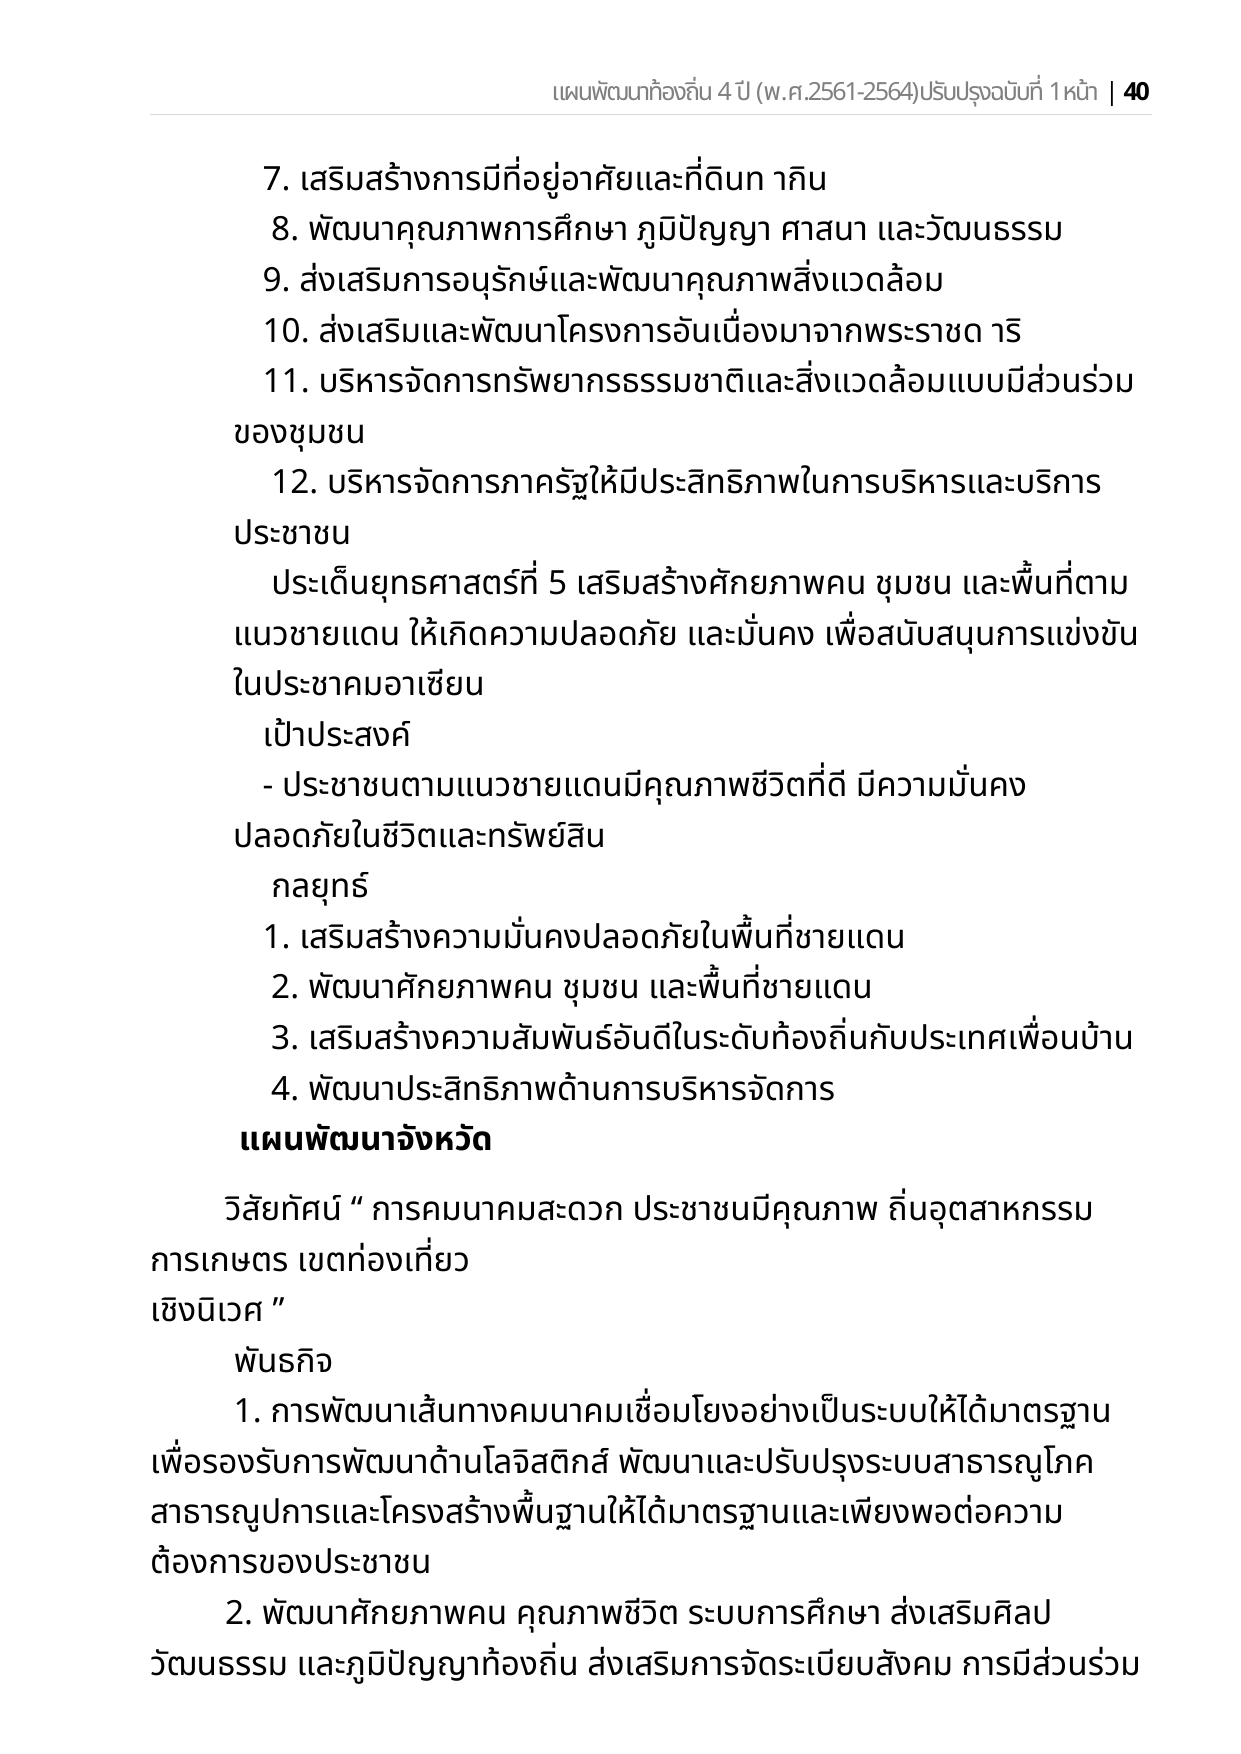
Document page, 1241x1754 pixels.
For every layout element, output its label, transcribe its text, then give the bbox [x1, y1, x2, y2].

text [150, 1589, 1152, 1690]
text 7. เสริมสร้างการมีที่อยู่อาศัยและที่ดินท ากิน [233, 154, 1152, 205]
text 11. บริหารจัดการทรัพยากรธรรมชาติและสิ่งแวดล้อมแบบมีส่วนร่วมของชุมชน [233, 357, 1152, 458]
text 1. การพัฒนาเส้นทางคมนาคมเชื่อมโยงอย่างเป็นระบบให้ได้มาตรฐาน เพื่อรองรับการพัฒนาด้านโลจิสติกส์ พัฒนาและปรับปรุงระบบสาธารณูโภค สาธารณูปการและโครงสร้างพื้นฐานให้ได้มาตรฐานและเพียงพอต่อความ ต้องการของประชาชน [150, 1387, 1152, 1589]
text วิสัยทัศน์ “ การคมนาคมสะดวก ประชาชนมีคุณภาพ ถิ่นอุตสาหกรรมการเกษตร เขตท่องเที่ยว [150, 1185, 1152, 1286]
text กลยุทธ์ [233, 862, 1152, 912]
text - ประชาชนตามแนวชายแดนมีคุณภาพชีวิตที่ดี มีความมั่นคง ปลอดภัยในชีวิตและทรัพย์สิน [233, 761, 1152, 862]
text 10. ส่งเสริมและพัฒนาโครงการอันเนื่องมาจากพระราชด าริ [233, 306, 1152, 357]
text พันธกิจ [150, 1337, 1152, 1387]
text เป้าประสงค์ [233, 711, 1152, 761]
text เชิงนิเวศ ” [150, 1286, 1152, 1337]
text 1. เสริมสร้างความมั่นคงปลอดภัยในพื้นที่ชายแดน [233, 912, 1152, 963]
text 12. บริหารจัดการภาครัฐให้มีประสิทธิภาพในการบริหารและบริการประชาชน [233, 458, 1152, 559]
text 8. พัฒนาคุณภาพการศึกษา ภูมิปัญญา ศาสนา และวัฒนธรรม [233, 205, 1152, 256]
text แผนพัฒนาจังหวัด [150, 1115, 1152, 1165]
text 2. พัฒนาศักยภาพคน ชุมชน และพื้นที่ชายแดน [233, 963, 1152, 1014]
text 9. ส่งเสริมการอนุรักษ์และพัฒนาคุณภาพสิ่งแวดล้อม [233, 256, 1152, 306]
text 4. พัฒนาประสิทธิภาพด้านการบริหารจัดการ [233, 1064, 1152, 1115]
text ประเด็นยุทธศาสตร์ที่ 5 เสริมสร้างศักยภาพคน ชุมชน และพื้นที่ตามแนวชายแดน ให้เกิดความปลอดภัย และมั่นคง เพื่อสนับสนุนการแข่งขันในประชาคมอาเซียน [233, 559, 1152, 711]
text 3. เสริมสร้างความสัมพันธ์อันดีในระดับท้องถิ่นกับประเทศเพื่อนบ้าน [233, 1014, 1152, 1064]
